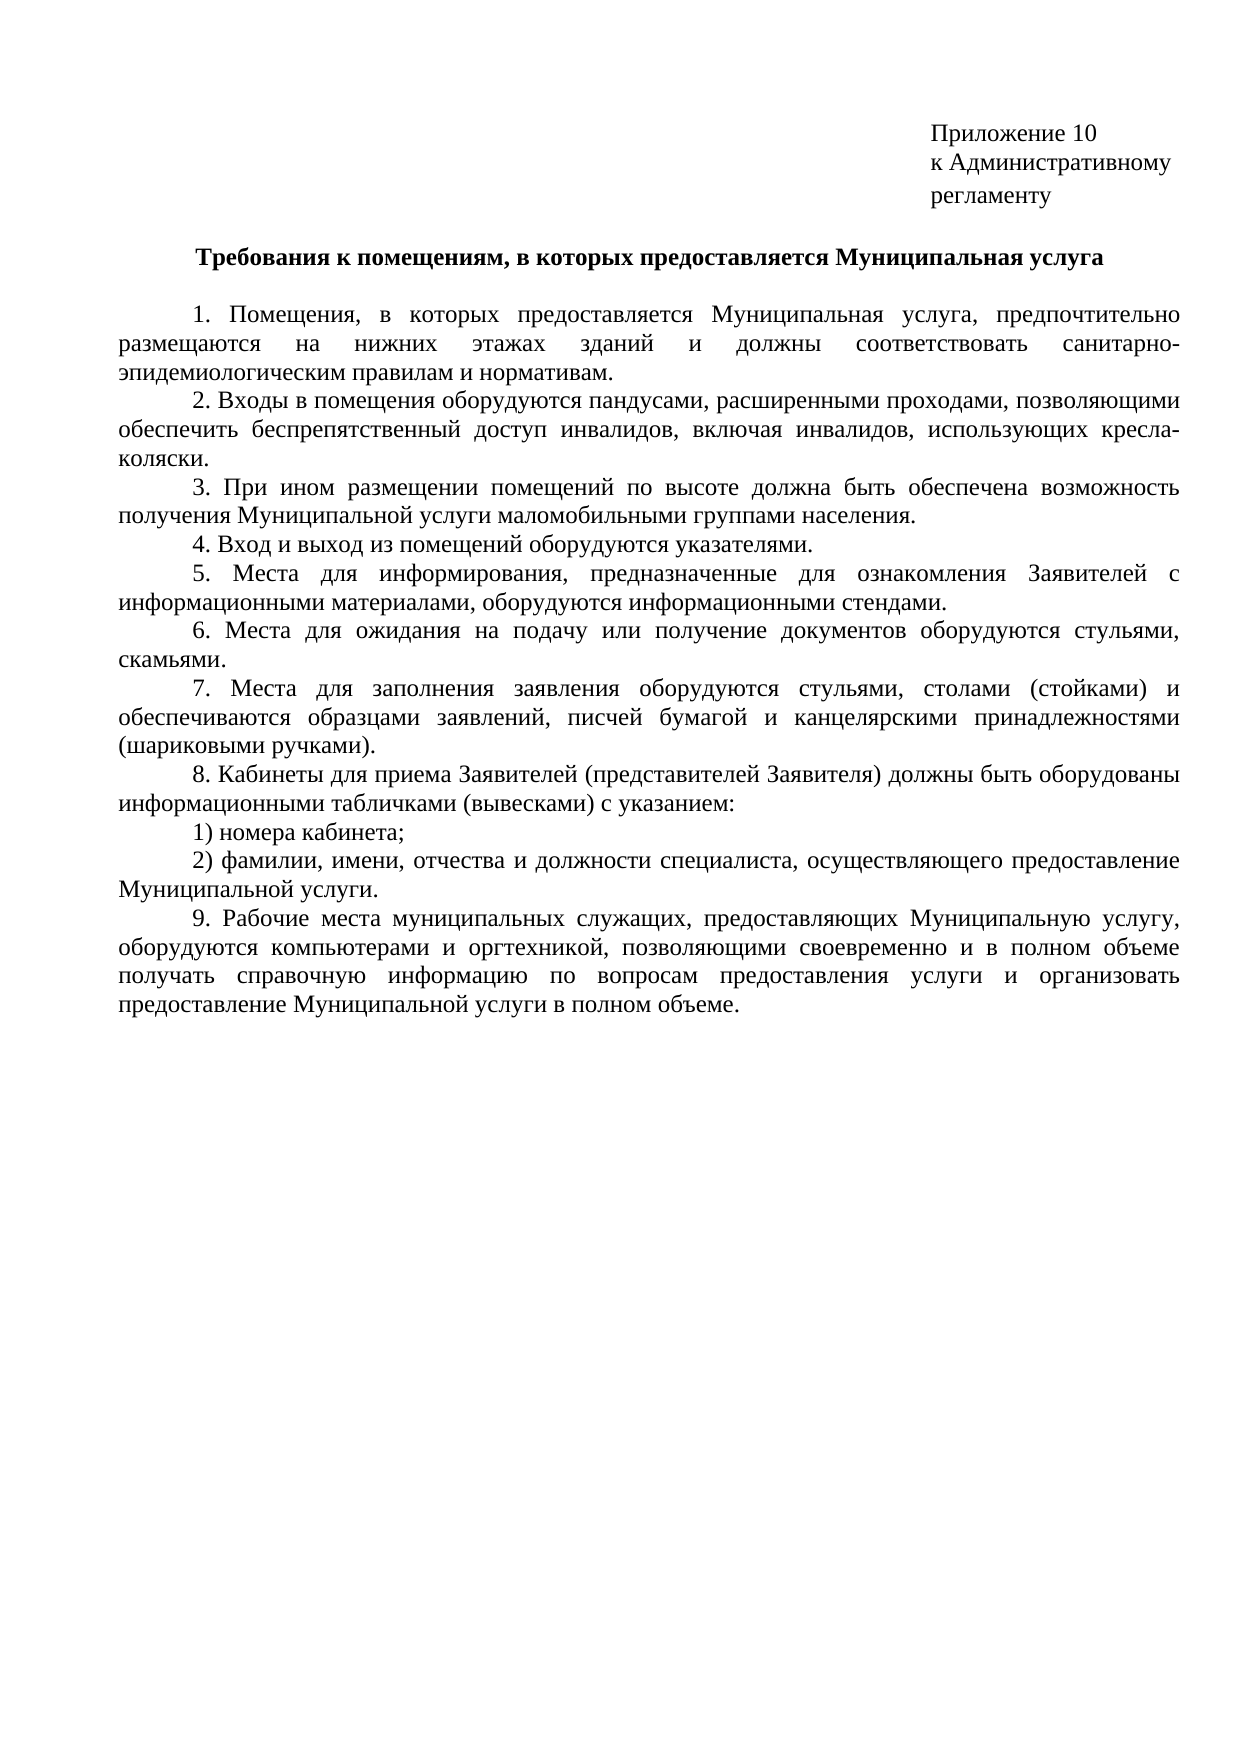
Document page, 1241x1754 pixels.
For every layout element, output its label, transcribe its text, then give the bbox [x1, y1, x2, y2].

subtitle Требования к помещениям, в которых предоставляется Муниципальная услуга [118, 242, 1181, 270]
text 6. Места для ожидания на подачу или получение документов оборудуются стульями, скамьями. [118, 615, 1181, 673]
text 1) номера кабинета; [118, 817, 1181, 845]
text 2. Входы в помещения оборудуются пандусами, расширенными проходами, позволяющими обеспечить беспрепятственный доступ инвалидов, включая инвалидов, использующих кресла-коляски. [118, 385, 1181, 472]
text 9. Рабочие места муниципальных служащих, предоставляющих Муниципальную услугу, оборудуются компьютерами и оргтехникой, позволяющими своевременно и в полном объеме получать справочную информацию по вопросам предоставления услуги и организовать предоставление Муниципальной услуги в полном объеме. [118, 903, 1181, 1018]
text к Административному [650, 147, 1181, 176]
text 7. Места для заполнения заявления оборудуются стульями, столами (стойками) и обеспечиваются образцами заявлений, писчей бумагой и канцелярскими принадлежностями (шариковыми ручками). [118, 673, 1181, 759]
text 2) фамилии, имени, отчества и должности специалиста, осуществляющего предоставление Муниципальной услуги. [118, 845, 1181, 903]
text 5. Места для информирования, предназначенные для ознакомления Заявителей с информационными материалами, оборудуются информационными стендами. [118, 558, 1181, 615]
text 4. Вход и выход из помещений оборудуются указателями. [118, 529, 1181, 558]
text регламенту [650, 180, 1181, 209]
text 8. Кабинеты для приема Заявителей (представителей Заявителя) должны быть оборудованы информационными табличками (вывесками) с указанием: [118, 759, 1181, 817]
subtitle Приложение 10 [650, 118, 1181, 147]
text 3. При ином размещении помещений по высоте должна быть обеспечена возможность получения Муниципальной услуги маломобильными группами населения. [118, 472, 1181, 529]
text 1. Помещения, в которых предоставляется Муниципальная услуга, предпочтительно размещаются на нижних этажах зданий и должны соответствовать санитарно-эпидемиологическим правилам и нормативам. [118, 299, 1181, 385]
